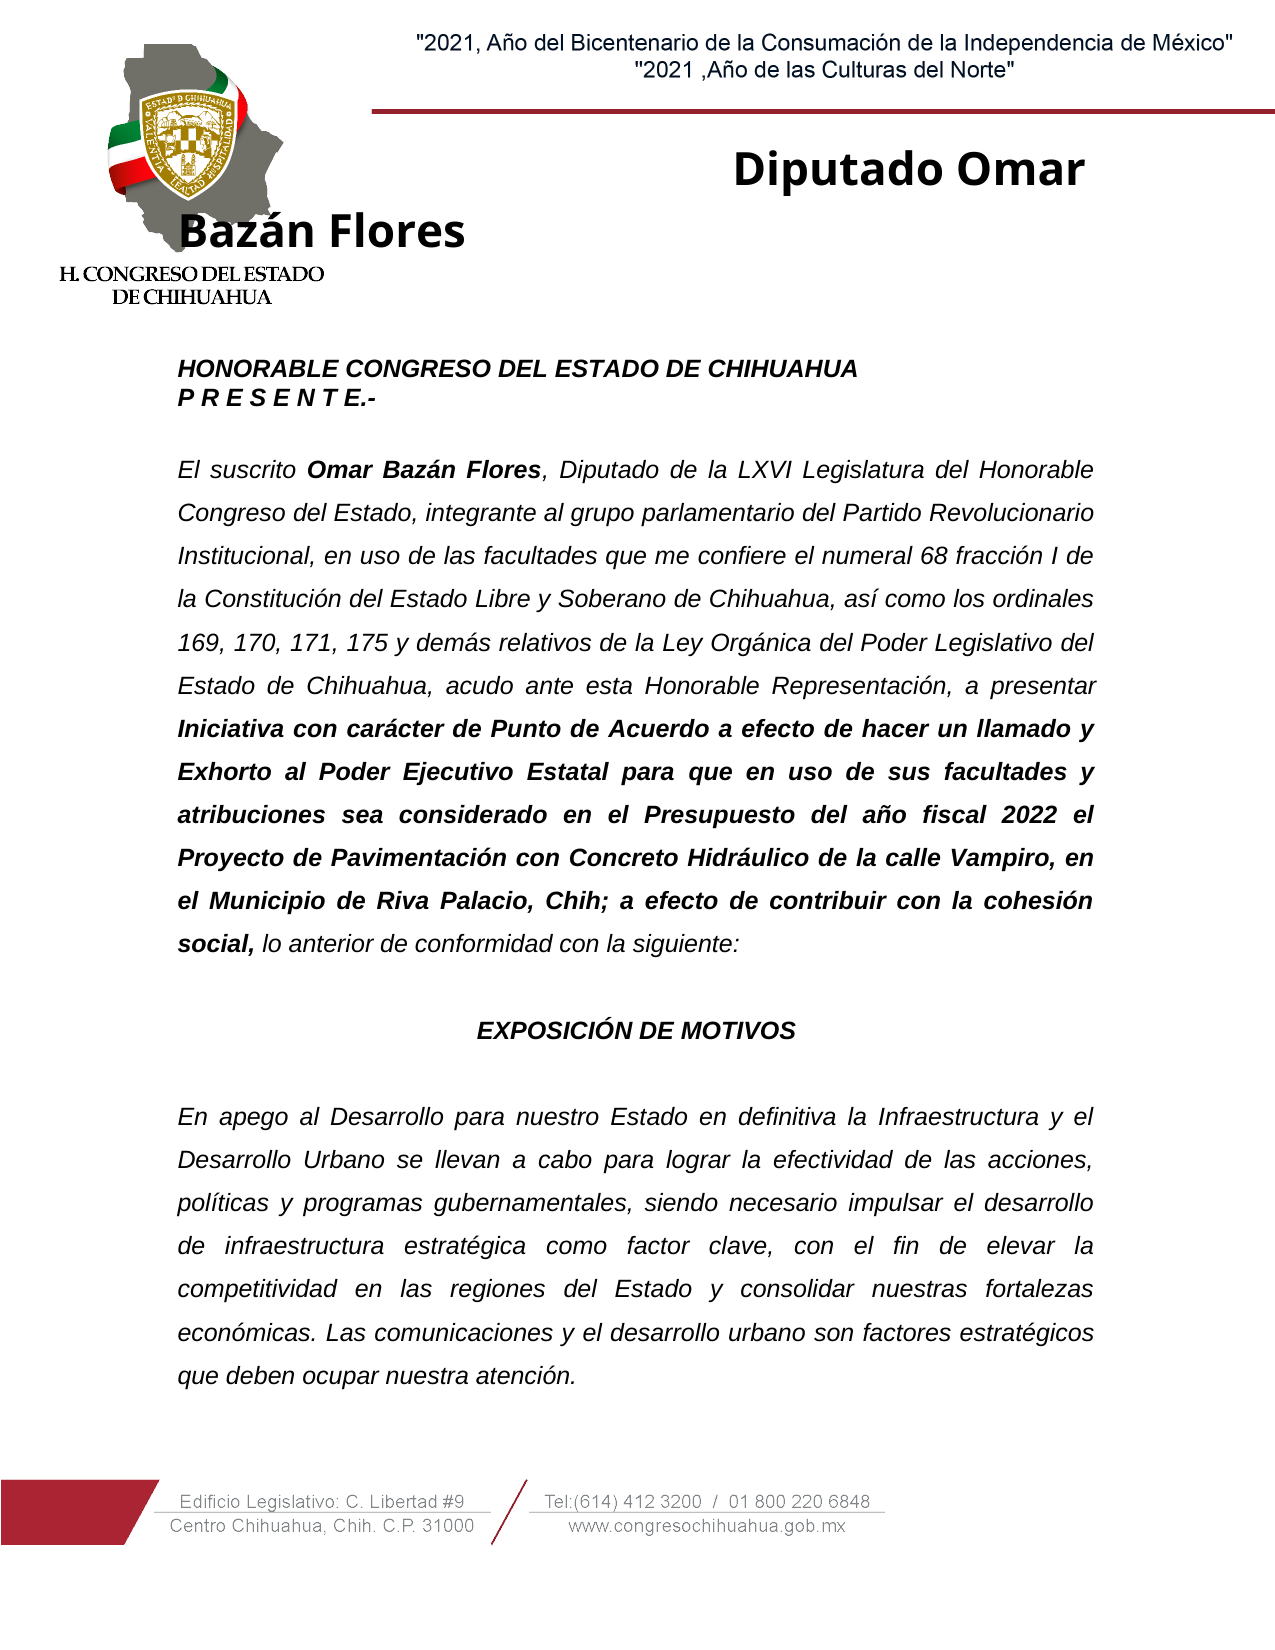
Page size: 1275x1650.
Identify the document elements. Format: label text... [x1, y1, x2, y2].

text EXPOSICIÓN DE MOTIVOS [177, 1016, 1098, 1044]
text En apego al Desarrollo para nuestro Estado en definitiva la Infraestructura y el Desarrollo Urbano se llevan a cabo para lograr la efectividad de las acciones, políticas y programas gubernamentales, siendo necesario impulsar el desarrollo de infraestructura estratégica como factor clave, con el fin de elevar la competitividad en las regiones del Estado y consolidar nuestras fortalezas económicas. Las comunicaciones y el desarrollo urbano son factores estratégicos que deben ocupar nuestra atención. [177, 1102, 1098, 1389]
picture [0, 0, 1275, 1608]
text HONORABLE CONGRESO DEL ESTADO DE CHIHUAHUA [177, 354, 1098, 383]
text P R E S E N T E.- [177, 383, 1098, 412]
text El suscrito Omar Bazán Flores, Diputado de la LXVI Legislatura del Honorable Congreso del Estado, integrante al grupo parlamentario del Partido Revolucionario Institucional, en uso de las facultades que me confiere el numeral 68 fracción I de la Constitución del Estado Libre y Soberano de Chihuahua, así como los ordinales 169, 170, 171, 175 y demás relativos de la Ley Orgánica del Poder Legislativo del Estado de Chihuahua, acudo ante esta Honorable Representación, a presentar Iniciativa con carácter de Punto de Acuerdo a efecto de hacer un llamado y Exhorto al Poder Ejecutivo Estatal para que en uso de sus facultades y atribuciones sea considerado en el Presupuesto del año fiscal 2022 el Proyecto de Pavimentación con Concreto Hidráulico de la calle Vampiro, en el Municipio de Riva Palacio, Chih; a efecto de contribuir con la cohesión social, lo anterior de conformidad con la siguiente: [177, 455, 1098, 958]
